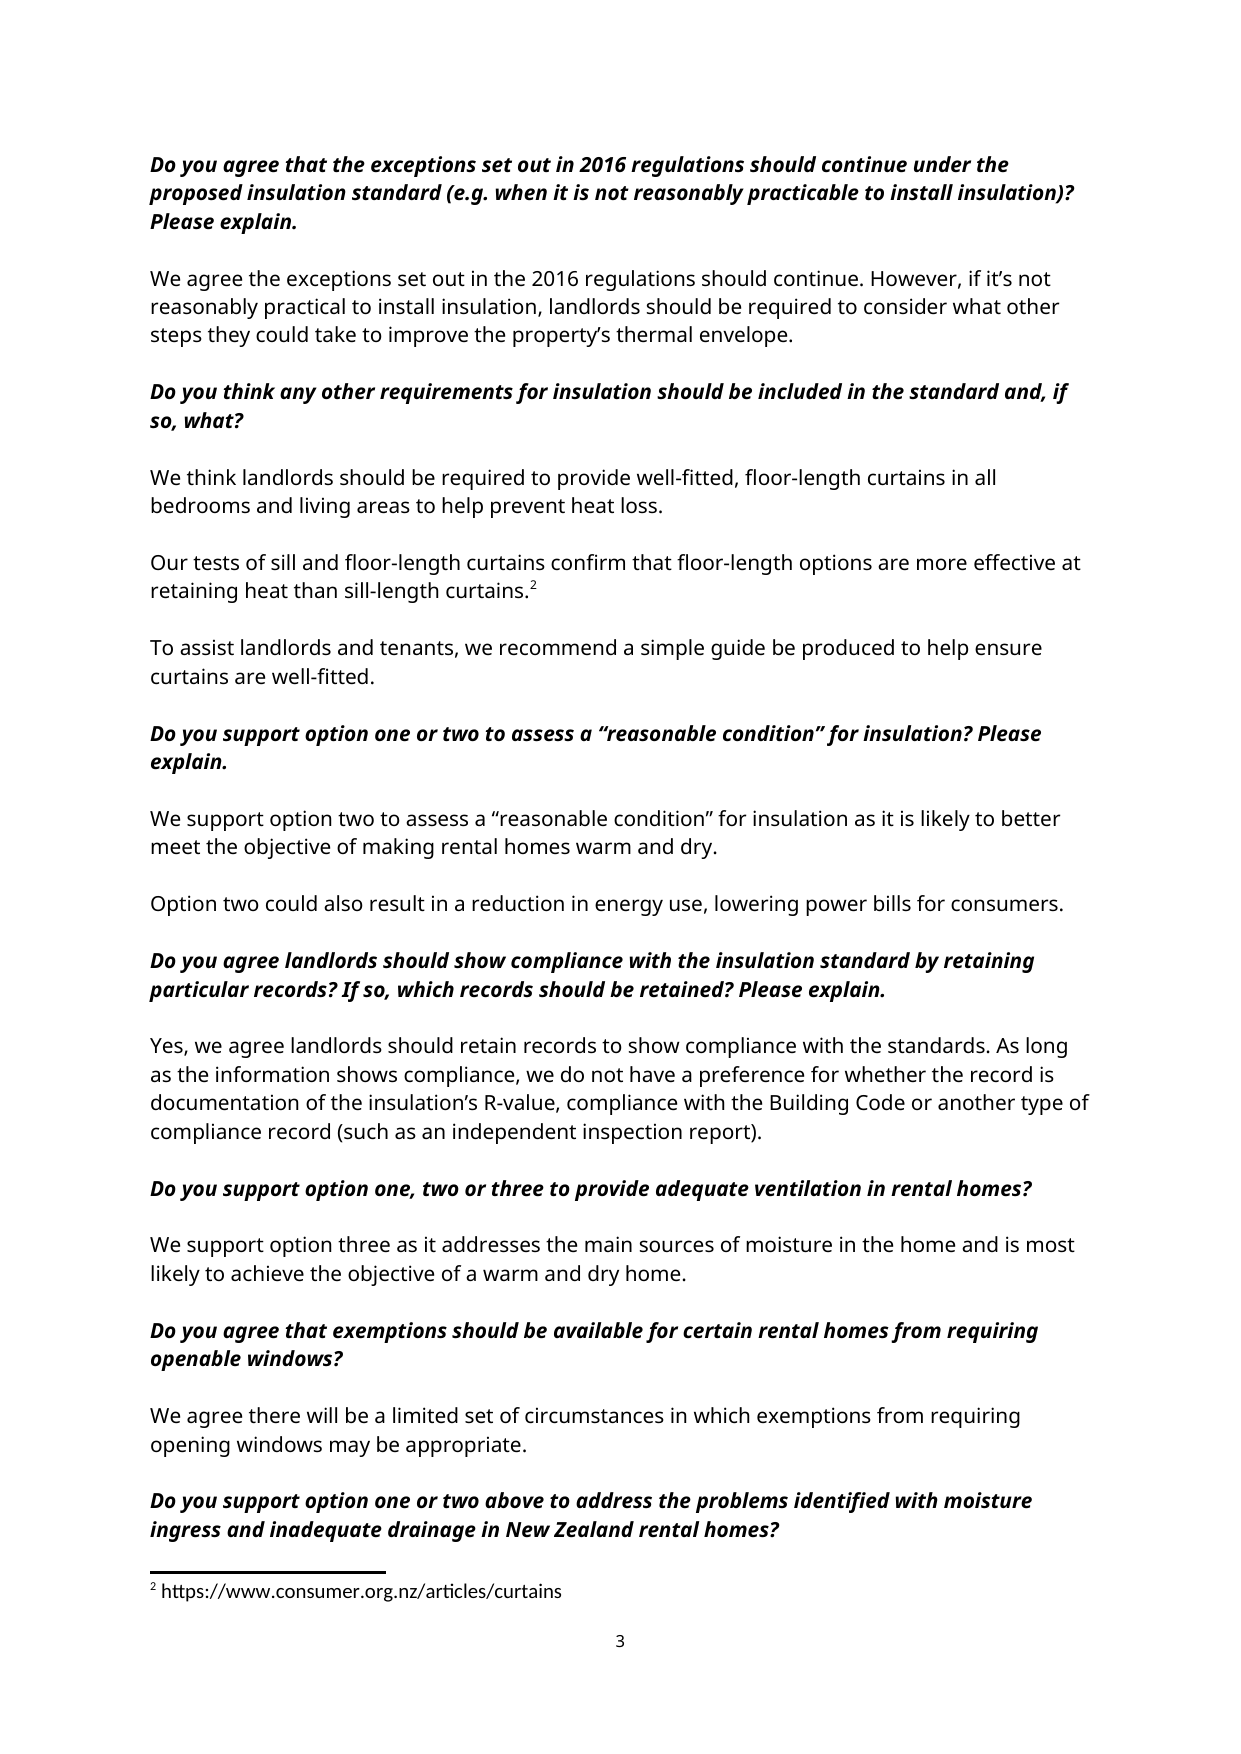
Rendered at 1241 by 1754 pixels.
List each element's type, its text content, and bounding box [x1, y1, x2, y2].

text Do you support option one, two or three to provide adequate ventilation in rental homes? [150, 1174, 1090, 1202]
text Do you agree that the exceptions set out in 2016 regulations should continue under the proposed insulation standard (e.g. when it is not reasonably practicable to install insulation)? Please explain. [150, 150, 1090, 235]
text To assist landlords and tenants, we recommend a simple guide be produced to help ensure curtains are well-fitted. [150, 633, 1090, 690]
text Do you agree that exemptions should be available for certain rental homes from requiring openable windows? [150, 1316, 1090, 1373]
text We agree the exceptions set out in the 2016 regulations should continue. However, if it’s not reasonably practical to install insulation, landlords should be required to consider what other steps they could take to improve the property’s thermal envelope. [150, 264, 1090, 349]
text Option two could also result in a reduction in energy use, lowering power bills for consumers. [150, 889, 1090, 918]
text We support option two to assess a “reasonable condition” for insulation as it is likely to better meet the objective of making rental homes warm and dry. [150, 804, 1090, 861]
text Our tests of sill and floor-length curtains confirm that floor-length options are more effective at retaining heat than sill-length curtains. [150, 548, 1090, 605]
text Yes, we agree landlords should retain records to show compliance with the standards. As long as the information shows compliance, we do not have a preference for whether the record is documentation of the insulation’s R-value, compliance with the Building Code or another type of compliance record (such as an independent inspection report). [150, 1032, 1090, 1145]
text We support option three as it addresses the main sources of moisture in the home and is most likely to achieve the objective of a warm and dry home. [150, 1231, 1090, 1287]
text Do you agree landlords should show compliance with the insulation standard by retaining particular records? If so, which records should be retained? Please explain. [150, 946, 1090, 1003]
text We think landlords should be required to provide well-fitted, floor-length curtains in all bedrooms and living areas to help prevent heat loss. [150, 463, 1090, 520]
text Do you think any other requirements for insulation should be included in the standard and, if so, what? [150, 377, 1090, 434]
text Do you support option one or two above to address the problems identified with moisture ingress and inadequate drainage in New Zealand rental homes? [150, 1487, 1090, 1543]
text Do you support option one or two to assess a “reasonable condition” for insulation? Please explain. [150, 719, 1090, 776]
text We agree there will be a limited set of circumstances in which exemptions from requiring opening windows may be appropriate. [150, 1401, 1090, 1458]
